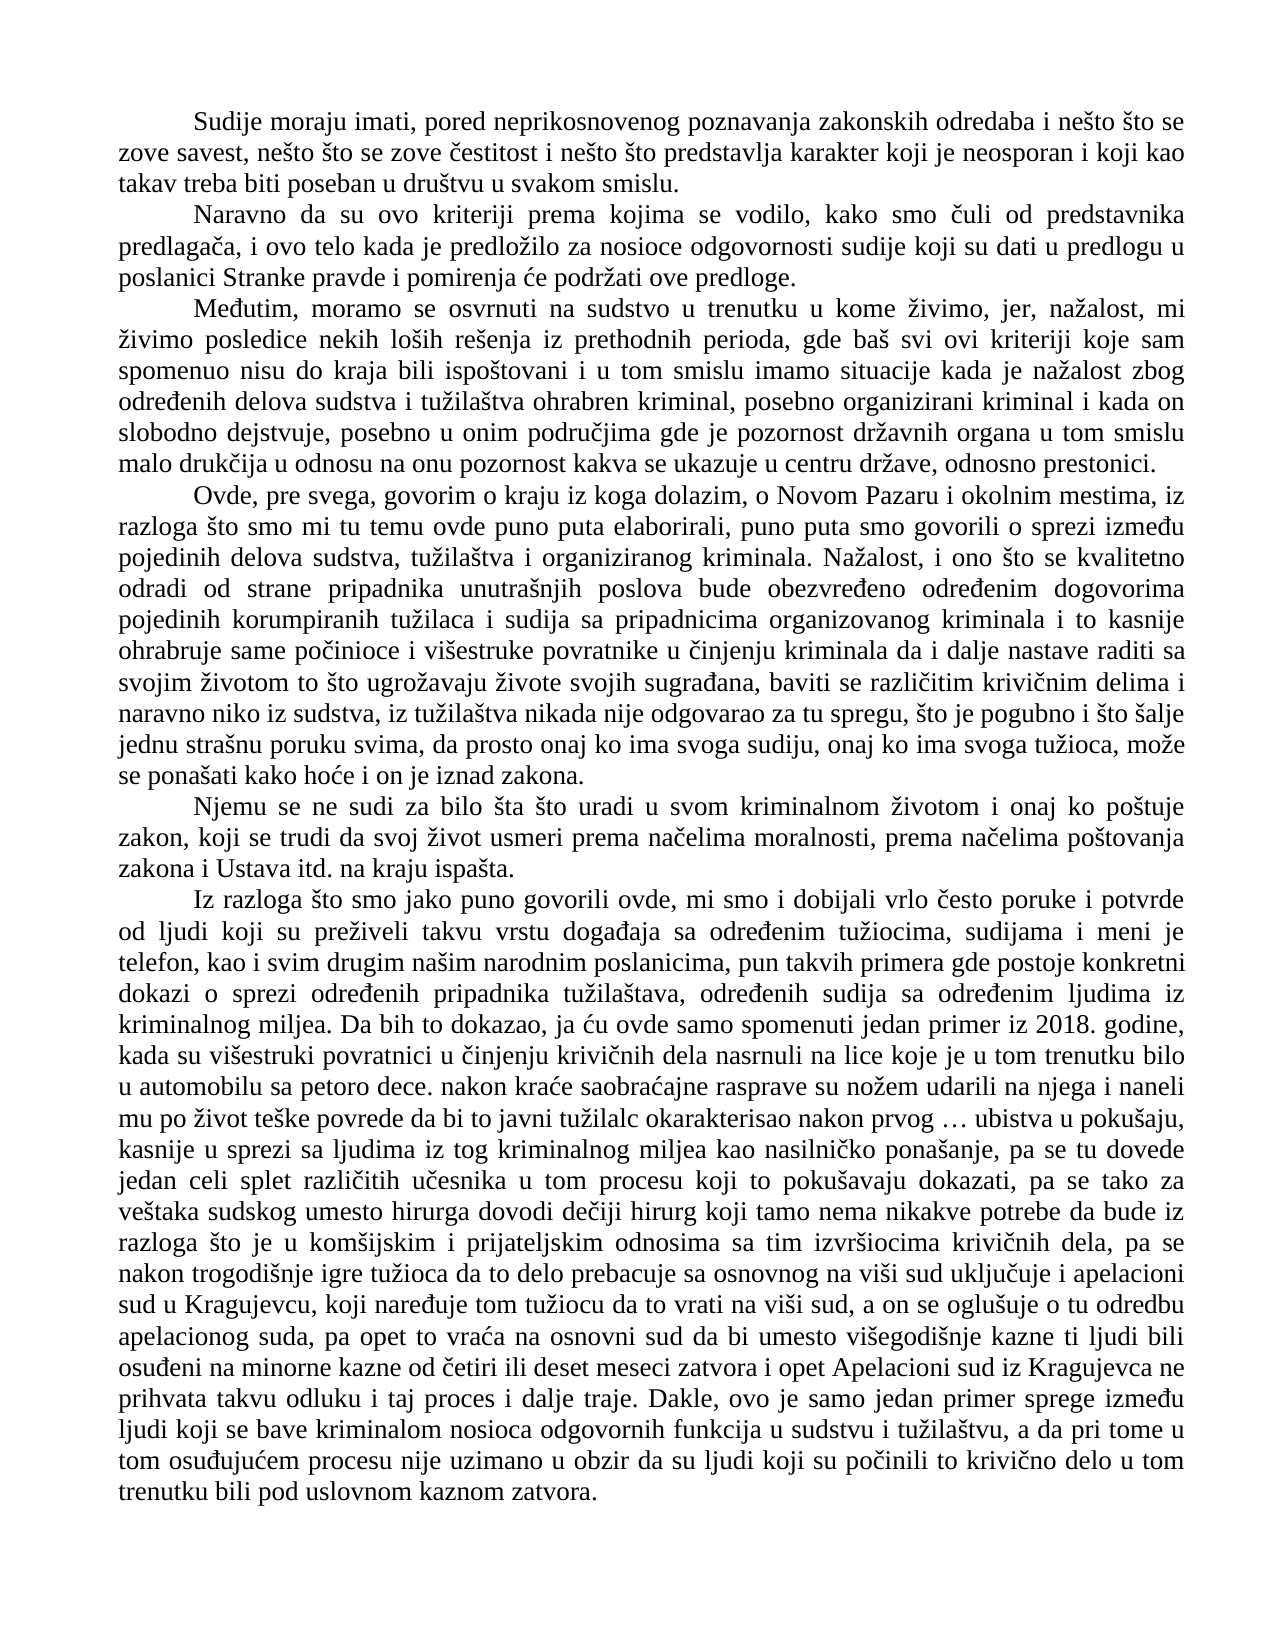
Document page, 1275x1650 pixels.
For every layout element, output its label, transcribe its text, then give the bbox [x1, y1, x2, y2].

text Njemu se ne sudi za bilo šta što uradi u svom kriminalnom životom i onaj ko poštuje zakon, koji se trudi da svoj život usmeri prema načelima moralnosti, prema načelima poštovanja zakona i Ustava itd. na kraju ispašta. [118, 790, 1186, 884]
text Naravno da su ovo kriteriji prema kojima se vodilo, kako smo čuli od predstavnika predlagača, i ovo telo kada je predložilo za nosioce odgovornosti sudije koji su dati u predlogu u poslanici Stranke pravde i pomirenja će podržati ove predloge. [118, 198, 1186, 292]
text Sudije moraju imati, pored neprikosnovenog poznavanja zakonskih odredaba i nešto što se zove savest, nešto što se zove čestitost i nešto što predstavlja karakter koji je neosporan i koji kao takav treba biti poseban u društvu u svakom smislu. [118, 105, 1186, 198]
text Međutim, moramo se osvrnuti na sudstvo u trenutku u kome živimo, jer, nažalost, mi živimo posledice nekih loših rešenja iz prethodnih perioda, gde baš svi ovi kriteriji koje sam spomenuo nisu do kraja bili ispoštovani i u tom smislu imamo situacije kada je nažalost zbog određenih delova sudstva i tužilaštva ohrabren kriminal, posebno organizirani kriminal i kada on slobodno dejstvuje, posebno u onim područjima gde je pozornost državnih organa u tom smislu malo drukčija u odnosu na onu pozornost kakva se ukazuje u centru države, odnosno prestonici. [118, 292, 1186, 479]
text Ovde, pre svega, govorim o kraju iz koga dolazim, o Novom Pazaru i okolnim mestima, iz razloga što smo mi tu temu ovde puno puta elaborirali, puno puta smo govorili o sprezi između pojedinih delova sudstva, tužilaštva i organiziranog kriminala. Nažalost, i ono što se kvalitetno odradi od strane pripadnika unutrašnjih poslova bude obezvređeno određenim dogovorima pojedinih korumpiranih tužilaca i sudija sa pripadnicima organizovanog kriminala i to kasnije ohrabruje same počinioce i višestruke povratnike u činjenju kriminala da i dalje nastave raditi sa svojim životom to što ugrožavaju živote svojih sugrađana, baviti se različitim krivičnim delima i naravno niko iz sudstva, iz tužilaštva nikada nije odgovarao za tu spregu, što je pogubno i što šalje jednu strašnu poruku svima, da prosto onaj ko ima svoga sudiju, onaj ko ima svoga tužioca, može se ponašati kako hoće i on je iznad zakona. [118, 479, 1186, 790]
text Iz razloga što smo jako puno govorili ovde, mi smo i dobijali vrlo često poruke i potvrde od ljudi koji su preživeli takvu vrstu događaja sa određenim tužiocima, sudijama i meni je telefon, kao i svim drugim našim narodnim poslanicima, pun takvih primera gde postoje konkretni dokazi o sprezi određenih pripadnika tužilaštava, određenih sudija sa određenim ljudima iz kriminalnog miljea. Da bih to dokazao, ja ću ovde samo spomenuti jedan primer iz 2018. godine, kada su višestruki povratnici u činjenju krivičnih dela nasrnuli na lice koje je u tom trenutku bilo u automobilu sa petoro dece. nakon kraće saobraćajne rasprave su nožem udarili na njega i naneli mu po život teške povrede da bi to javni tužilalc okarakterisao nakon prvog … ubistva u pokušaju, kasnije u sprezi sa ljudima iz tog kriminalnog miljea kao nasilničko ponašanje, pa se tu dovede jedan celi splet različitih učesnika u tom procesu koji to pokušavaju dokazati, pa se tako za veštaka sudskog umesto hirurga dovodi dečiji hirurg koji tamo nema nikakve potrebe da bude iz razloga što je u komšijskim i prijateljskim odnosima sa tim izvršiocima krivičnih dela, pa se nakon trogodišnje igre tužioca da to delo prebacuje sa osnovnog na viši sud uključuje i apelacioni sud u Kragujevcu, koji naređuje tom tužiocu da to vrati na viši sud, a on se oglušuje o tu odredbu apelacionog suda, pa opet to vraća na osnovni sud da bi umesto višegodišnje kazne ti ljudi bili osuđeni na minorne kazne od četiri ili deset meseci zatvora i opet Apelacioni sud iz Kragujevca ne prihvata takvu odluku i taj proces i dalje traje. Dakle, ovo je samo jedan primer sprege između ljudi koji se bave kriminalom nosioca odgovornih funkcija u sudstvu i tužilaštvu, a da pri tome u tom osuđujućem procesu nije uzimano u obzir da su ljudi koji su počinili to krivično delo u tom trenutku bili pod uslovnom kaznom zatvora. [118, 884, 1186, 1507]
